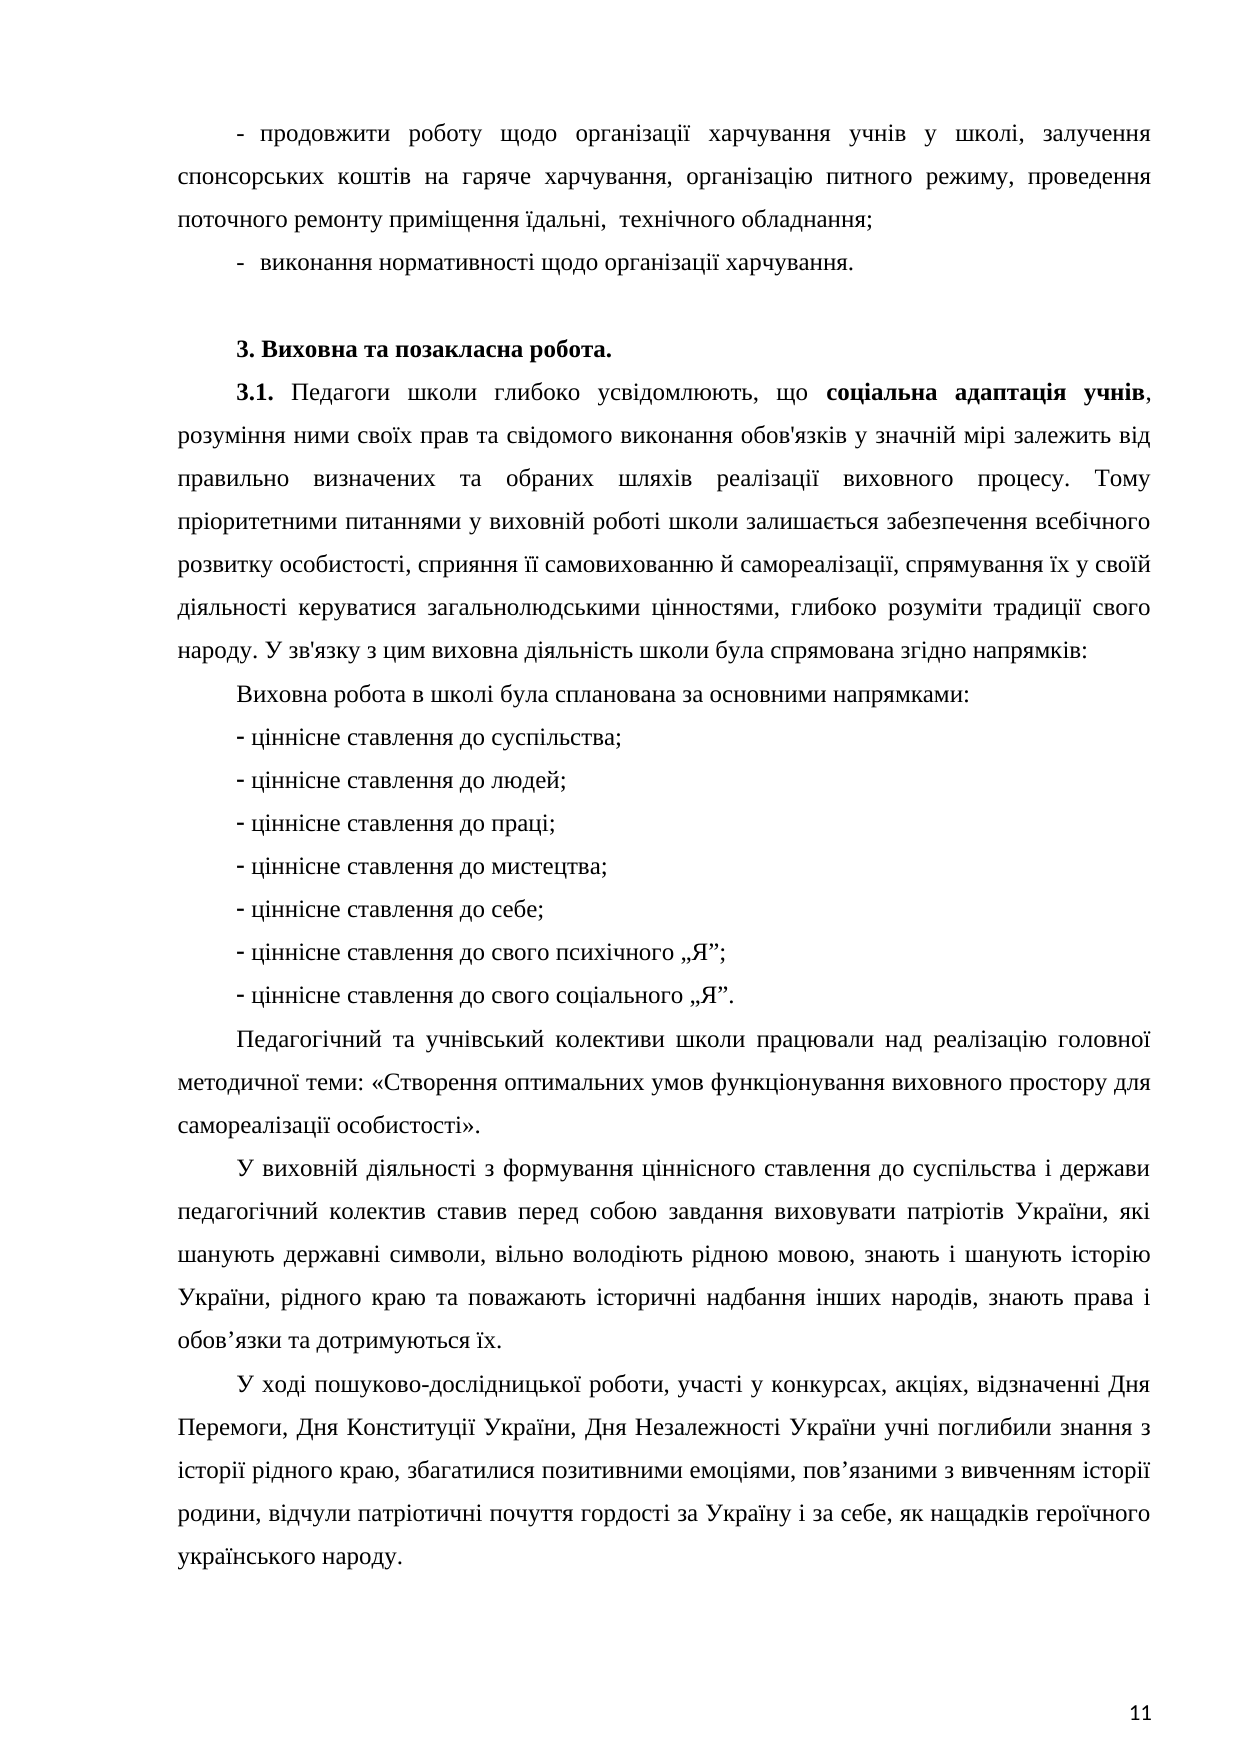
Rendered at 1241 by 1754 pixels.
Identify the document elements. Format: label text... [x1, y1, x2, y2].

list ціннісне ставлення до мистецтва; [177, 851, 1152, 880]
list ціннісне ставлення до суспільства; [177, 722, 1152, 751]
list ціннісне ставлення до людей; [177, 765, 1152, 794]
list ціннісне ставлення до себе; [177, 894, 1152, 923]
list ціннісне ставлення до свого соціального „Я”. [177, 981, 1152, 1009]
text У виховній діяльності з формування ціннісного ставлення до суспільства і держави педагогічний колектив ставив перед собою завдання виховувати патріотів України, які шанують державні символи, вільно володіють рідною мовою, знають і шанують історію України, рідного краю та поважають історичні надбання інших народів, знають права і обов’язки та дотримуються їх. [177, 1153, 1152, 1354]
text У ході пошуково-дослідницької роботи, участі у конкурсах, акціях, відзначенні Дня Перемоги, Дня Конституції України, Дня Незалежності України учні поглибили знання з історії рідного краю, збагатилися позитивними емоціями, пов’язаними з вивченням історії родини, відчули патріотичні почуття гордості за Україну і за себе, як нащадків героїчного українського народу. [177, 1369, 1152, 1570]
text Виховна робота в школі була спланована за основними напрямками: [177, 679, 1152, 707]
text 3.1. Педагоги школи глибоко усвідомлюють, що соціальна адаптація учнів, розуміння ними своїх прав та свідомого виконання обов'язків у значній мірі залежить від правильно визначених та обраних шляхів реалізації виховного процесу. Тому пріоритетними питаннями у виховній роботі школи залишається забезпечення всебічного розвитку особистості, сприяння її самовихованню й самореалізації, спрямування їх у своїй діяльності керуватися загальнолюдськими цінностями, глибоко розуміти традиції свого народу. У зв'язку з цим виховна діяльність школи була спрямована згідно напрямків: [177, 377, 1152, 664]
text Педагогічний та учнівський колективи школи працювали над реалізацію головної методичної теми: «Створення оптимальних умов функціонування виховного простору для самореалізації особистості». [177, 1024, 1152, 1139]
list продовжити роботу щодо організації харчування учнів у школі, залучення спонсорських коштів на гаряче харчування, організацію питного режиму, проведення поточного ремонту приміщення їдальні, технічного обладнання; [177, 118, 1152, 233]
text 3. Виховна та позакласна робота. [177, 334, 1152, 362]
list виконання нормативності щодо організації харчування. [177, 247, 1152, 276]
list ціннісне ставлення до праці; [177, 808, 1152, 837]
list ціннісне ставлення до свого психічного „Я”; [177, 937, 1152, 966]
